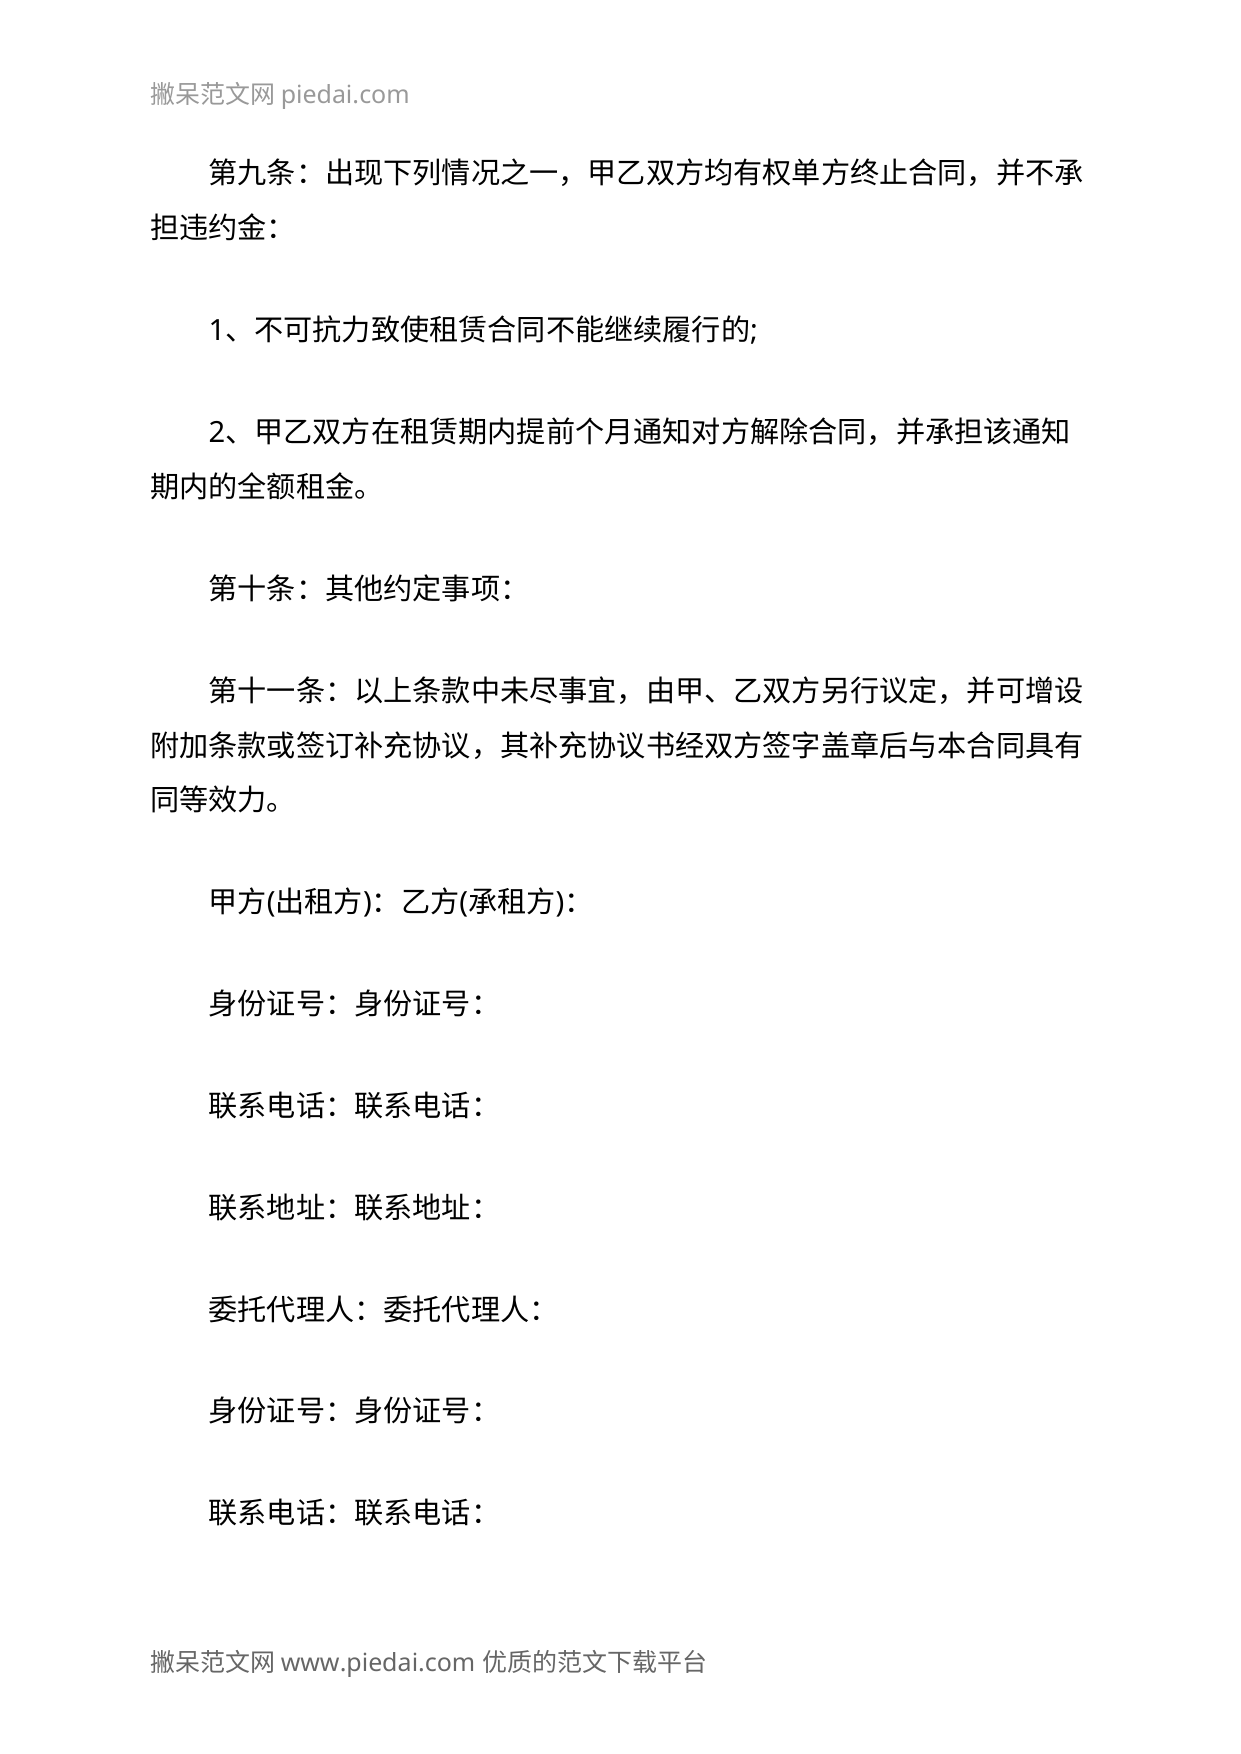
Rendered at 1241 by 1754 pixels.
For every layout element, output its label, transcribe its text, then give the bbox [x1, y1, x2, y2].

text 身份证号：身份证号： [150, 981, 1090, 1023]
text 身份证号：身份证号： [150, 1388, 1090, 1430]
text 1、不可抗力致使租赁合同不能继续履行的; [150, 307, 1090, 349]
text 委托代理人：委托代理人： [150, 1286, 1090, 1328]
text 联系电话：联系电话： [150, 1489, 1090, 1532]
text 2、甲乙双方在租赁期内提前个月通知对方解除合同，并承担该通知期内的全额租金。 [150, 409, 1090, 506]
text 第十一条：以上条款中未尽事宜，由甲、乙双方另行议定，并可增设附加条款或签订补充协议，其补充协议书经双方签字盖章后与本合同具有同等效力。 [150, 667, 1090, 819]
text 甲方(出租方)：乙方(承租方)： [150, 879, 1090, 921]
text 第九条：出现下列情况之一，甲乙双方均有权单方终止合同，并不承担违约金： [150, 150, 1090, 247]
text 联系电话：联系电话： [150, 1082, 1090, 1125]
text 联系地址：联系地址： [150, 1184, 1090, 1227]
text 第十条：其他约定事项： [150, 565, 1090, 608]
